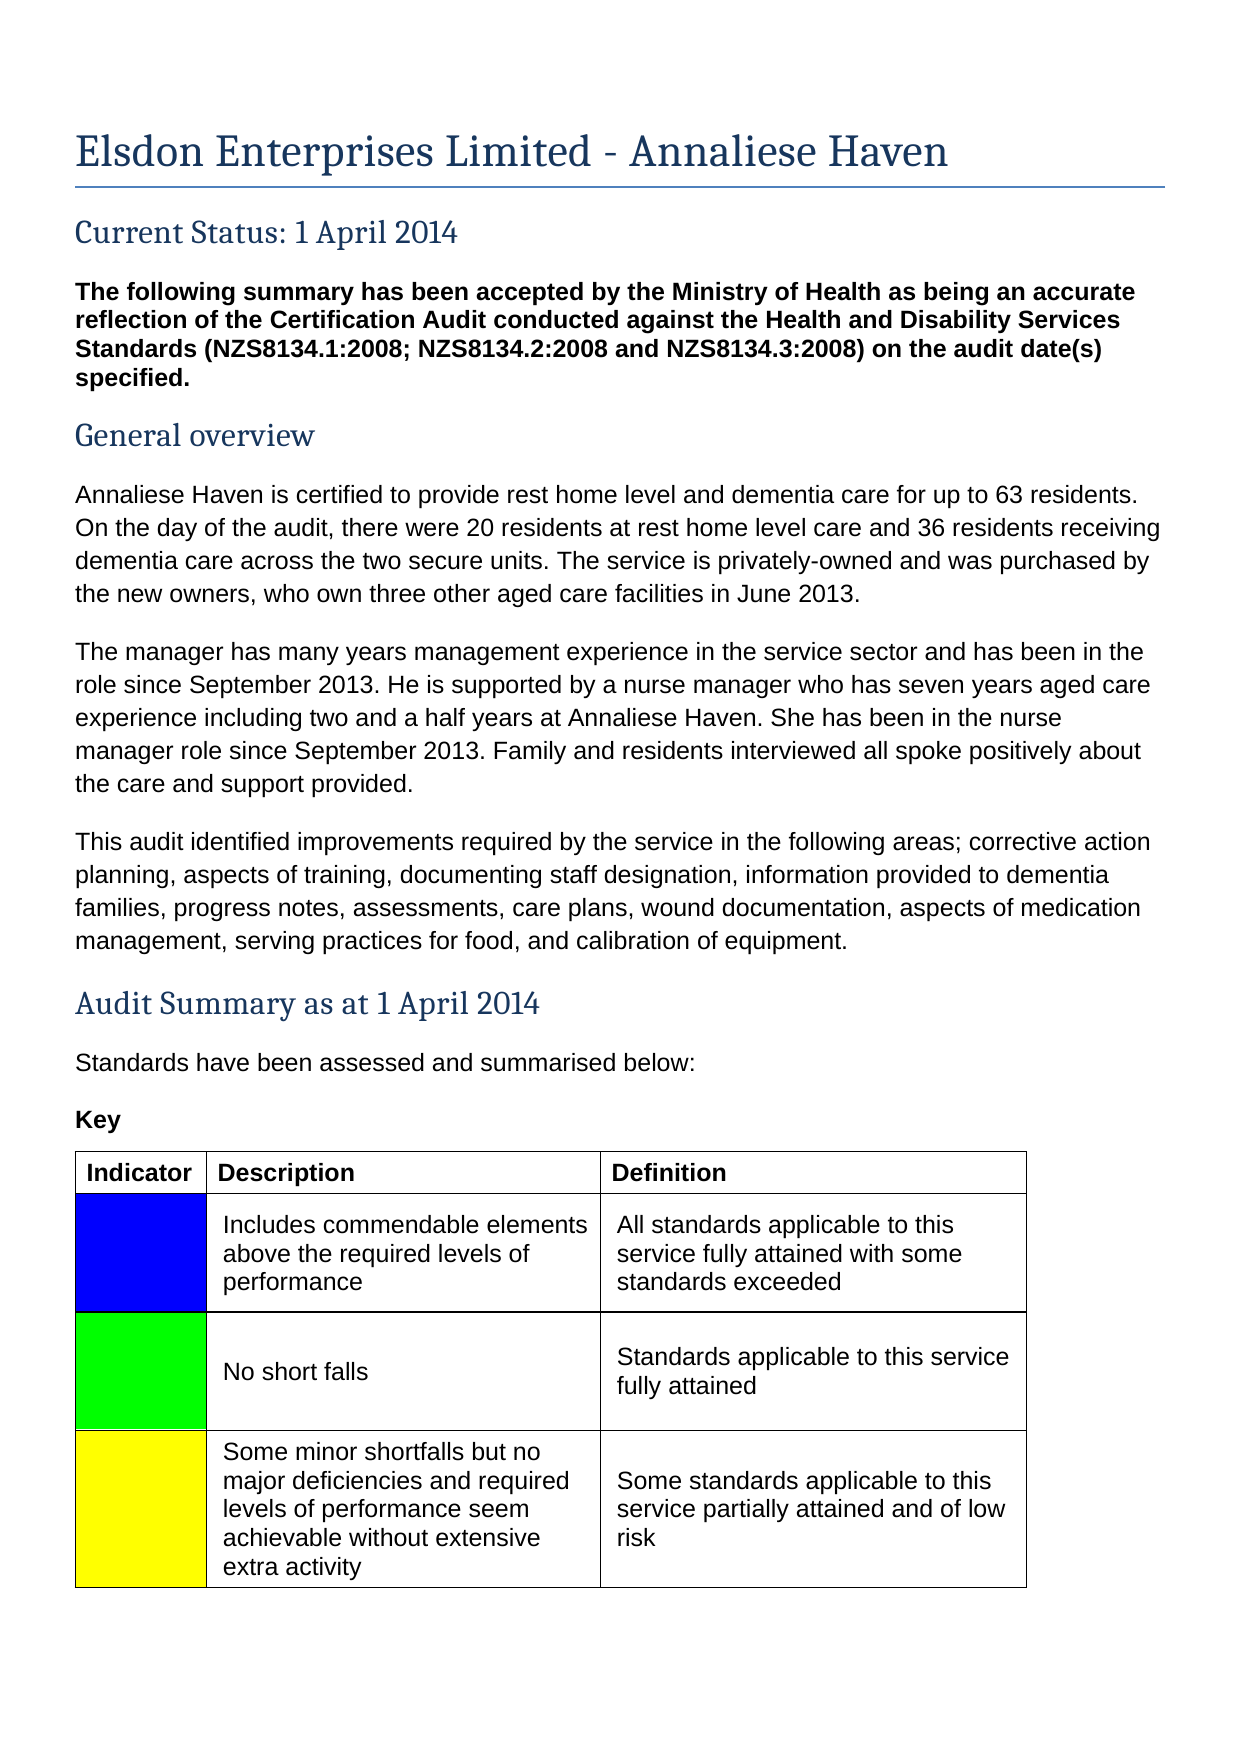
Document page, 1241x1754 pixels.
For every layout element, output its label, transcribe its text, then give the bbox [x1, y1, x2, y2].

subtitle Key [75, 1106, 1165, 1134]
table_cell Some standards applicable to this service partially attained and of low risk [601, 1431, 1026, 1587]
text Annaliese Haven is certified to provide rest home level and dementia care for up to 63 residents. On the day of the audit, there were 20 residents at rest home level care and 36 residents receiving dementia care across the two secure units. The service is privately-owned and was purchased by the new owners, who own three other aged care facilities in June 2013. [75, 480, 1165, 608]
subtitle Audit Summary as at 1 April 2014 [75, 984, 1165, 1022]
table_cell Includes commendable elements above the required levels of performance [207, 1194, 600, 1311]
subtitle General overview [75, 417, 1165, 455]
text The manager has many years management experience in the service sector and has been in the role since September 2013. He is supported by a nurse manager who has seven years aged care experience including two and a half years at Annaliese Haven. She has been in the nurse manager role since September 2013. Family and residents interviewed all spoke positively about the care and support provided. [75, 637, 1165, 798]
table_cell [76, 1313, 206, 1429]
table_cell [76, 1431, 206, 1587]
subtitle Elsdon Enterprises Limited - Annaliese Haven [75, 125, 1165, 186]
table_cell Some minor shortfalls but no major deficiencies and required levels of performance seem achievable without extensive extra activity [207, 1431, 600, 1587]
table_cell All standards applicable to this service fully attained with some standards exceeded [601, 1194, 1026, 1311]
text The following summary has been accepted by the Ministry of Health as being an accurate reflection of the Certification Audit conducted against the Health and Disability Services Standards (NZS8134.1:2008; NZS8134.2:2008 and NZS8134.3:2008) on the audit date(s) specified. [75, 277, 1165, 392]
table_header Definition [601, 1152, 1026, 1193]
table_header Indicator [76, 1152, 206, 1193]
table_cell No short falls [207, 1313, 600, 1429]
subtitle Current Status: 1 April 2014 [75, 213, 1165, 252]
table_cell Standards applicable to this service fully attained [601, 1313, 1026, 1429]
table_header Description [207, 1152, 600, 1193]
text This audit identified improvements required by the service in the following areas; corrective action planning, aspects of training, documenting staff designation, information provided to dementia families, progress notes, assessments, care plans, wound documentation, aspects of medication management, serving practices for food, and calibration of equipment. [75, 827, 1165, 955]
table_cell [76, 1194, 206, 1311]
text Standards have been assessed and summarised below: [75, 1047, 1165, 1076]
